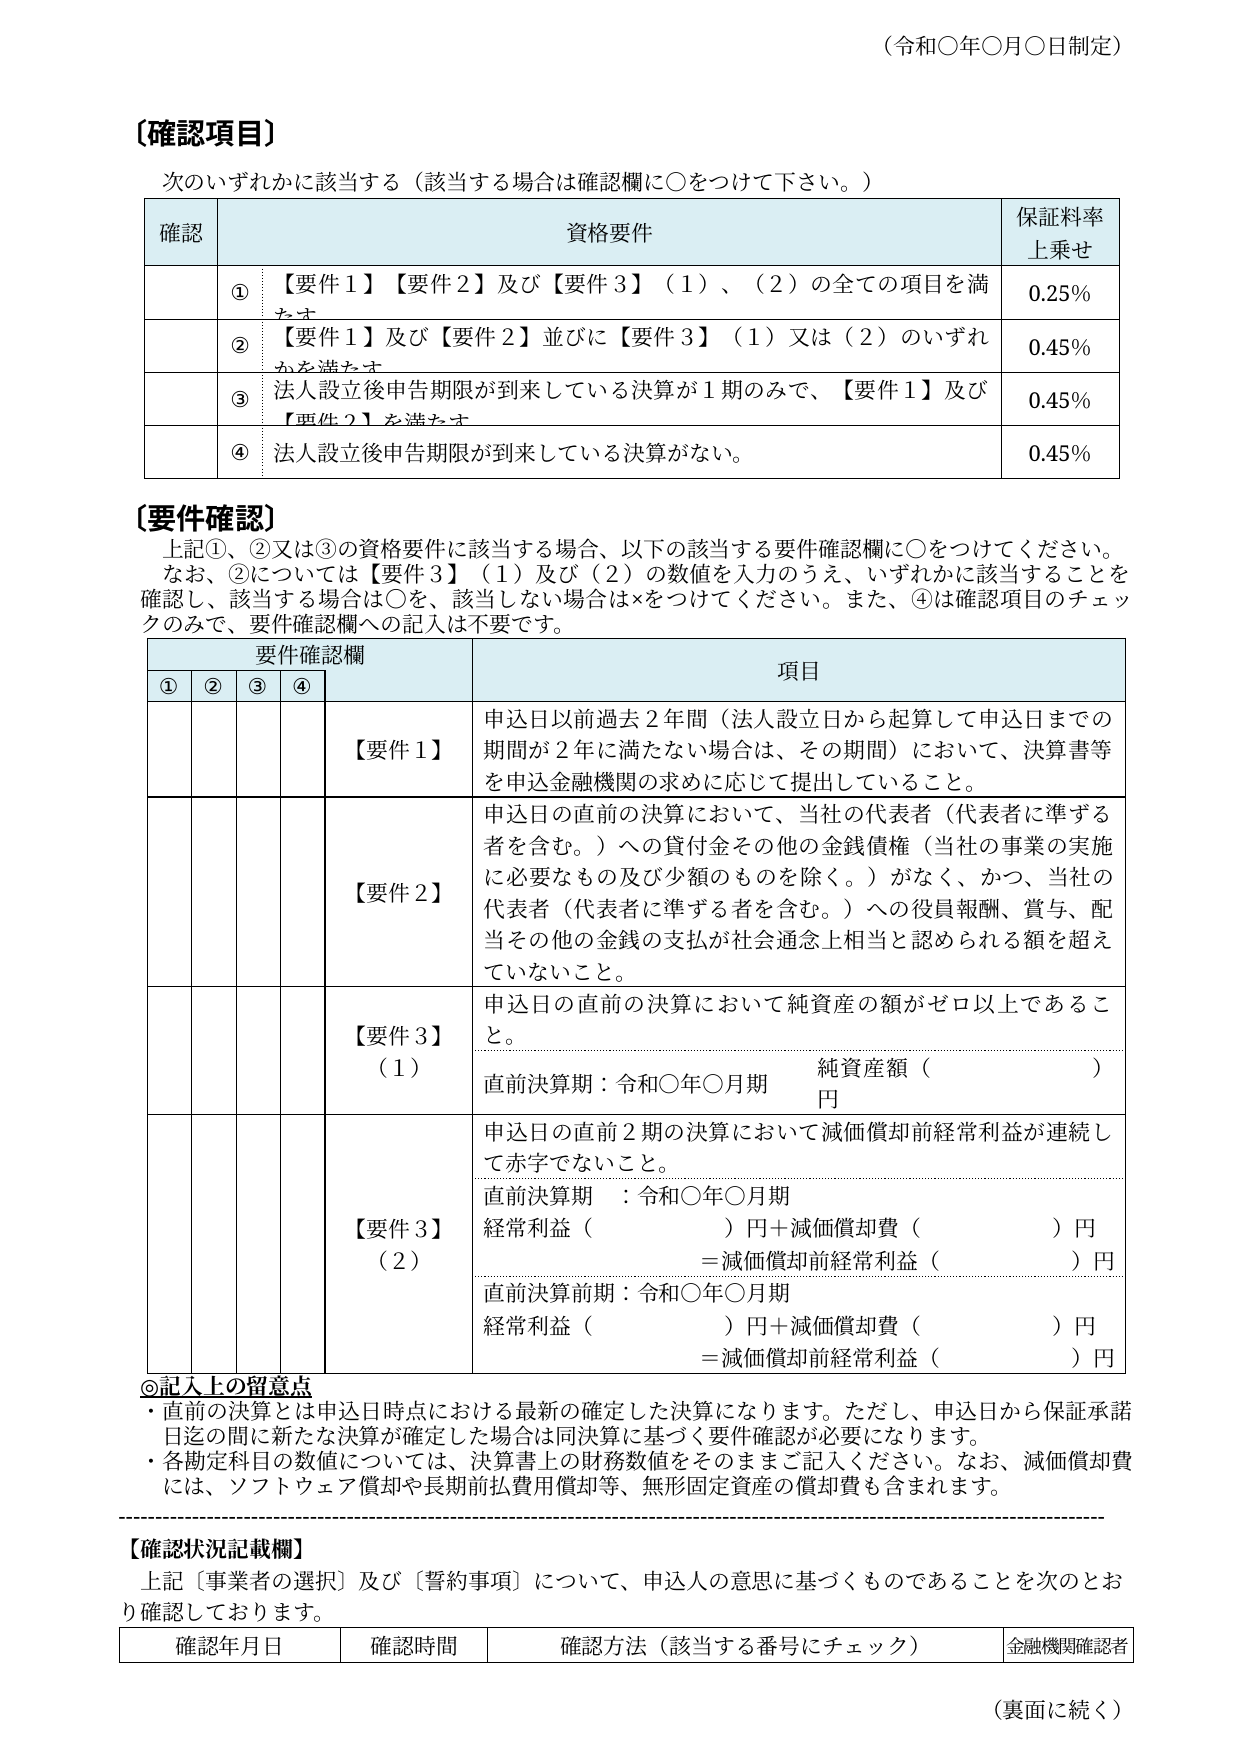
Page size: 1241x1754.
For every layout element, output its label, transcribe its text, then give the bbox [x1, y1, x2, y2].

table_header 金融機関確認者 [1004, 1628, 1133, 1662]
table_cell [145, 320, 217, 372]
table_cell 直前決算前期：令和○年○月期 [473, 1276, 1125, 1308]
table_cell [237, 1115, 280, 1373]
text 【確認状況記載欄】 [118, 1532, 1134, 1564]
text ・各勘定科目の数値については、決算書上の財務数値をそのままご記入ください。なお、減価償却費には、ソフトウェア償却や長期前払費用償却等、無形固定資産の償却費も含まれます。 [140, 1449, 1134, 1499]
text 上記〔事業者の選択〕及び〔誓約事項〕について、申込人の意思に基づくものであることを次のとおり確認しております。 [118, 1564, 1134, 1627]
table_cell [281, 1115, 324, 1373]
text -------------------------------------------------------------------------------------------------------------------------------------- [118, 1499, 1156, 1532]
table_cell 【要件２】 [326, 798, 472, 986]
table_cell [148, 702, 191, 796]
text なお、②については【要件３】（１）及び（２）の数値を入力のうえ、いずれかに該当することを確認し、該当する場合は〇を、該当しない場合は×をつけてください。また、④は確認項目のチェックのみで、要件確認欄への記入は不要です。 [140, 563, 1134, 638]
table_cell 【要件１】 [326, 702, 472, 796]
table_cell 申込日の直前２期の決算において減価償却前経常利益が連続して赤字でないこと。 [473, 1115, 1125, 1178]
text ・直前の決算とは申込日時点における最新の確定した決算になります。ただし、申込日から保証承諾日迄の間に新たな決算が確定した場合は同決算に基づく要件確認が必要になります。 [140, 1399, 1134, 1449]
table_cell 法人設立後申告期限が到来している決算が１期のみで、【要件１】及び【要件２】を満たす。 [262, 373, 1001, 425]
table_cell [237, 702, 280, 796]
table_cell ① [148, 671, 191, 701]
table_cell 法人設立後申告期限が到来している決算がない。 [262, 426, 1001, 478]
table_cell ② [192, 671, 236, 701]
table_cell ② [218, 320, 262, 372]
table_cell ③ [218, 373, 262, 425]
table_cell [148, 987, 191, 1114]
table_header 確認方法（該当する番号にチェック） [488, 1628, 1003, 1662]
table_cell [281, 798, 324, 986]
table_cell 経常利益（ ）円＋減価償却費（ ）円 [473, 1211, 1125, 1243]
table_cell 0.45％ [1002, 320, 1119, 372]
table_cell ＝減価償却前経常利益（ ）円 [473, 1243, 1125, 1276]
table_cell 経常利益（ ）円＋減価償却費（ ）円 [473, 1308, 1125, 1341]
table_cell 【要件３】 （１） [326, 987, 472, 1114]
table_cell ① [218, 266, 262, 318]
table_header 要件確認欄 [148, 639, 472, 670]
text 〔確認項目〕 [118, 98, 1134, 164]
table_cell [145, 426, 217, 478]
text ◎記入上の留意点 [140, 1374, 1134, 1399]
table_cell [192, 1115, 236, 1373]
text 次のいずれかに該当する（該当する場合は確認欄に○をつけて下さい。） [140, 164, 1134, 198]
table_header 資格要件 [218, 199, 1001, 265]
table_cell [148, 1115, 191, 1373]
table_cell ＝減価償却前経常利益（ ）円 [473, 1341, 1125, 1373]
table_cell [148, 798, 191, 986]
table_cell 【要件１】及び【要件２】並びに【要件３】（１）又は（２）のいずれかを満たす。 [262, 320, 1001, 372]
table_cell [237, 798, 280, 986]
table_cell 申込日の直前の決算において純資産の額がゼロ以上であること。 [473, 987, 1125, 1050]
table_cell 直前決算期：令和○年○月期 [473, 1050, 806, 1114]
table_cell 申込日の直前の決算において、当社の代表者（代表者に準ずる者を含む。）への貸付金その他の金銭債権（当社の事業の実施に必要なもの及び少額のものを除く。）がなく、かつ、当社の代表者（代表者に準ずる者を含む。）への役員報酬、賞与、配当その他の金銭の支払が社会通念上相当と認められる額を超えていないこと。 [473, 798, 1125, 986]
table_cell [281, 702, 324, 796]
table_cell 【要件１】【要件２】及び【要件３】（１）、（２）の全ての項目を満たす。 [262, 266, 1001, 318]
text 上記①、②又は③の資格要件に該当する場合、以下の該当する要件確認欄に○をつけてください。 [140, 538, 1134, 563]
table_header 確認年月日 [120, 1628, 340, 1662]
table_cell 【要件３】 （２） [326, 1115, 472, 1373]
table_cell [145, 373, 217, 425]
table_cell 純資産額（ ）円 [806, 1050, 1125, 1114]
table_cell 0.25％ [1002, 266, 1119, 318]
table_header 確認時間 [341, 1628, 487, 1662]
table_cell ④ [218, 426, 262, 478]
table_header 確認 [145, 199, 217, 265]
table_cell 直前決算期 ：令和○年○月期 [473, 1178, 1125, 1211]
table_cell [237, 987, 280, 1114]
table_cell [281, 987, 324, 1114]
text 〔要件確認〕 [118, 495, 1134, 538]
table_cell ④ [281, 671, 324, 701]
table_cell [192, 987, 236, 1114]
table_cell [192, 798, 236, 986]
table_cell [192, 702, 236, 796]
table_cell [145, 266, 217, 318]
table_cell 0.45％ [1002, 373, 1119, 425]
table_header 保証料率上乗せ [1002, 199, 1119, 265]
table_cell [326, 670, 472, 701]
table_cell 0.45％ [1002, 426, 1119, 478]
table_cell ③ [237, 671, 280, 701]
table_header 項目 [473, 639, 1125, 701]
table_cell 申込日以前過去２年間（法人設立日から起算して申込日までの期間が２年に満たない場合は、その期間）において、決算書等を申込金融機関の求めに応じて提出していること。 [473, 702, 1125, 796]
